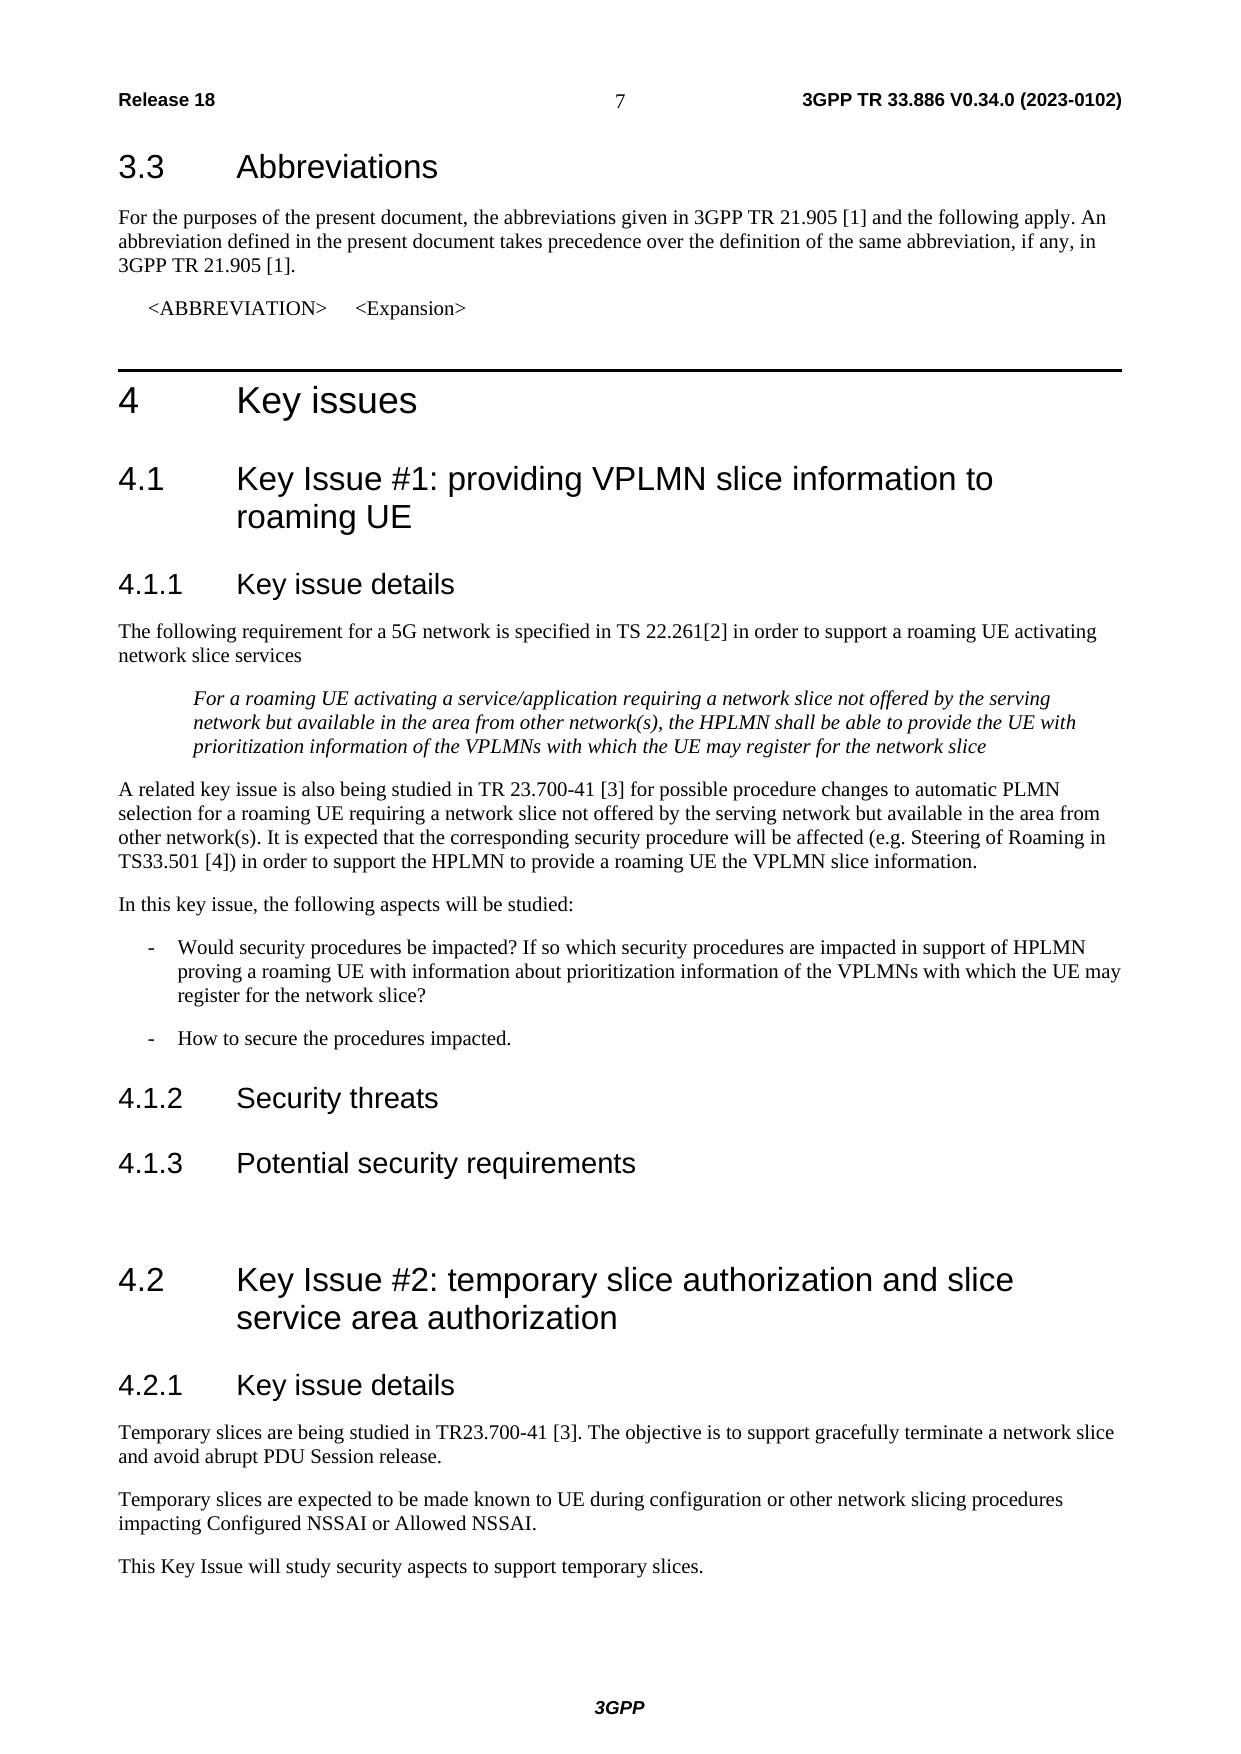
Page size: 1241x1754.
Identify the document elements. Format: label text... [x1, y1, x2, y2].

text Temporary slices are expected to be made known to UE during configuration or other network slicing procedures impacting Configured NSSAI or Allowed NSSAI. [118, 1487, 1122, 1535]
subtitle 3.3 Abbreviations [118, 147, 1122, 186]
subtitle 4.1.1 Key issue details [118, 567, 1122, 600]
text - Would security procedures be impacted? If so which security procedures are impacted in support of HPLMN proving a roaming UE with information about prioritization information of the VPLMNs with which the UE may register for the network slice? [148, 935, 1122, 1007]
text In this key issue, the following aspects will be studied: [118, 892, 1122, 916]
text The following requirement for a 5G network is specified in TS 22.261[2] in order to support a roaming UE activating network slice services [118, 619, 1122, 667]
subtitle 4.1.3 Potential security requirements [118, 1146, 1122, 1179]
subtitle 4.1.2 Security threats [118, 1081, 1122, 1114]
subtitle 4.2.1 Key issue details [118, 1368, 1122, 1401]
text Temporary slices are being studied in TR23.700-41 [3]. The objective is to support gracefully terminate a network slice and avoid abrupt PDU Session release. [118, 1420, 1122, 1468]
text - How to secure the procedures impacted. [148, 1026, 1122, 1050]
text For the purposes of the present document, the abbreviations given in 3GPP TR 21.905 [1] and the following apply. An abbreviation defined in the present document takes precedence over the definition of the same abbreviation, if any, in 3GPP TR 21.905 [1]. [118, 205, 1122, 277]
subtitle 4 Key issues [118, 372, 1122, 421]
text This Key Issue will study security aspects to support temporary slices. [118, 1554, 1122, 1578]
subtitle 4.1 Key Issue #1: providing VPLMN slice information to roaming UE [118, 459, 1122, 536]
text A related key issue is also being studied in TR 23.700-41 [3] for possible procedure changes to automatic PLMN selection for a roaming UE requiring a network slice not offered by the serving network but available in the area from other network(s). It is expected that the corresponding security procedure will be affected (e.g. Steering of Roaming in TS33.501 [4]) in order to support the HPLMN to provide a roaming UE the VPLMN slice information. [118, 777, 1122, 873]
text For a roaming UE activating a service/application requiring a network slice not offered by the serving network but available in the area from other network(s), the HPLMN shall be able to provide the UE with prioritization information of the VPLMNs with which the UE may register for the network slice [193, 686, 1122, 758]
subtitle 4.2 Key Issue #2: temporary slice authorization and slice service area authorization [118, 1260, 1122, 1337]
text <ABBREVIATION> <Expansion> [148, 296, 1122, 320]
